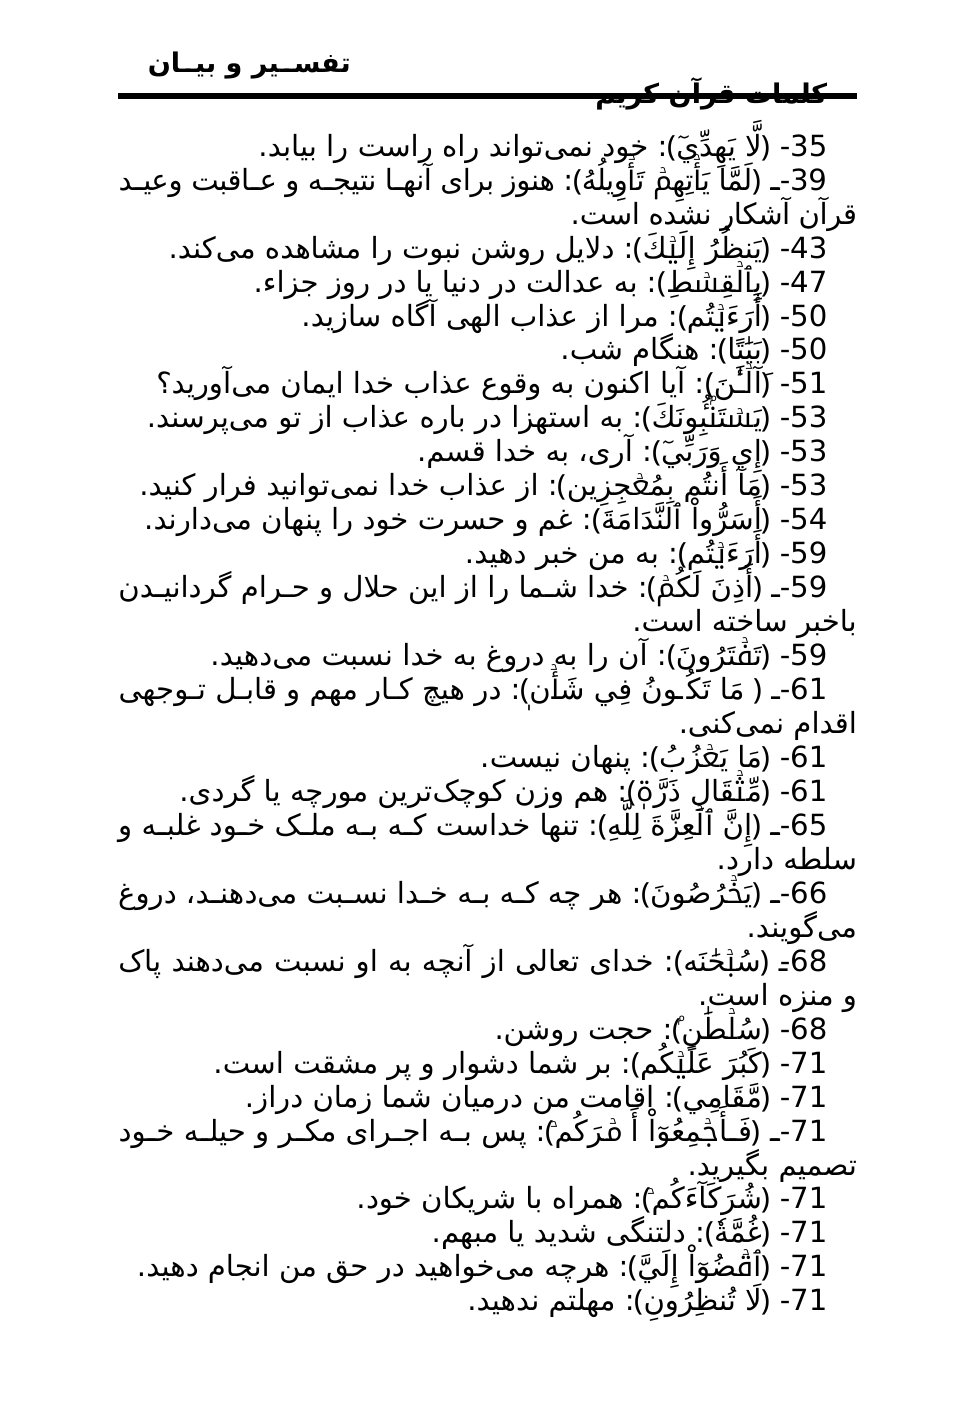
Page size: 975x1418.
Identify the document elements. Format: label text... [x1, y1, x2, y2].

text 71- ﴿غُمَّةٗ﴾: دلتنگی شدید یا مبهم. [118, 1216, 857, 1250]
text 59- ﴿أَذِنَ لَكُمۡ﴾: خدا شما را از این حلال و حرام گردانیدن باخبر ساخته است. [118, 571, 857, 638]
text 59- ﴿تَفۡتَرُونَ﴾: آن را به دروغ به خدا نسبت می‌دهید. [118, 638, 857, 672]
text 61- ﴿مِّثۡقَالِ ذَرَّةٖ﴾: هم وزن کوچک‌ترین مورچه یا گردی. [118, 774, 857, 808]
text 50- ﴿أَرَءَيۡتُم﴾: مرا از عذاب الهی آگاه سازید. [118, 299, 857, 333]
text 59- ﴿أَرَءَيۡتُم﴾: به من خبر دهید. [118, 537, 857, 571]
text 53- ﴿إِي وَرَبِّيٓ﴾: آری، به خدا قسم. [118, 435, 857, 469]
text 65- ﴿إِنَّ ٱلۡعِزَّةَ لِلَّهِ﴾: تنها خداست که به ملک خود غلبه و سلطه دارد. [118, 808, 857, 876]
text 71- ﴿فَأَجۡمِعُوٓاْ أَمۡرَكُمۡ﴾: پس به اجرای مکر و حیله خود تصمیم بگیرید. [118, 1114, 857, 1182]
text 61- ﴿مَا تَكُونُ فِي شَأۡنٖ﴾: در هیچ کار مهم و قابل توجهی اقدام نمی‌کنی. [118, 672, 857, 740]
text 61- ﴿مَا يَعۡزُبُ﴾: پنهان نیست. [118, 740, 857, 774]
text 53- ﴿يَسۡتَنۢبِ‍ُٔونَكَ﴾: به استهزا در باره عذاب از تو می‌پرسند. [118, 401, 857, 435]
text 71- ﴿كَبُرَ عَلَيۡكُم﴾: بر شما دشوار و پر مشقت است. [118, 1046, 857, 1080]
text 68- ﴿سُبۡحَٰنَه﴾: خدای تعالی از آنچه به او نسبت می‌دهند پاک و منزه است. [118, 944, 857, 1012]
text 71- ﴿لَا تُنظِرُونِ﴾: مهلتم ندهید. [118, 1284, 857, 1318]
text 43- ﴿يَنظُرُ إِلَيۡكَ﴾: دلایل روشن نبوت را مشاهده می‌کند. [118, 231, 857, 265]
text 47- ﴿بِٱلۡقِسۡطِ﴾: به عدالت در دنیا یا در روز جزاء. [118, 265, 857, 299]
text 71- ﴿مَّقَامِي﴾: اقامت من درمیان شما زمان دراز. [118, 1080, 857, 1114]
text 35- ﴿لَّا يَهِدِّيٓ﴾: خود نمی‌تواند راه راست را بیابد. [118, 129, 857, 163]
text 66- ﴿يَخۡرُصُونَ﴾: هر چه که به خدا نسبت می‌دهند، دروغ می‌گویند. [118, 876, 857, 944]
text 54- ﴿أَسَرُّواْ ٱلنَّدَامَةَ﴾: غم و حسرت خود را پنهان می‌دارند. [118, 503, 857, 537]
text 39- ﴿لَمَّا يَأۡتِهِمۡ تَأۡوِيلُهُ﴾: هنوز برای آنها نتیجه و عاقبت وعید قرآن آشکار نشده است. [118, 163, 857, 231]
text 50- ﴿بَيَٰتًا﴾: هنگام شب. [118, 333, 857, 367]
text 53- ﴿مَآ أَنتُم بِمُعۡجِزِين﴾: از عذاب خدا نمی‌توانید فرار کنید. [118, 469, 857, 503]
text 71- ﴿ٱقۡضُوٓاْ إِلَيَّ﴾: هرچه می‌خواهید در حق من انجام دهید. [118, 1250, 857, 1284]
text 68- ﴿سُلۡطَٰنِۢ﴾: حجت روشن. [118, 1012, 857, 1046]
text 51- ﴿َآلۡـَٰٔنَ﴾: آیا اکنون به وقوع عذاب خدا ایمان می‌آورید؟ [118, 367, 857, 401]
text 71- ﴿شُرَكَآءَكُمۡ﴾: همراه با شریکان خود. [118, 1182, 857, 1216]
